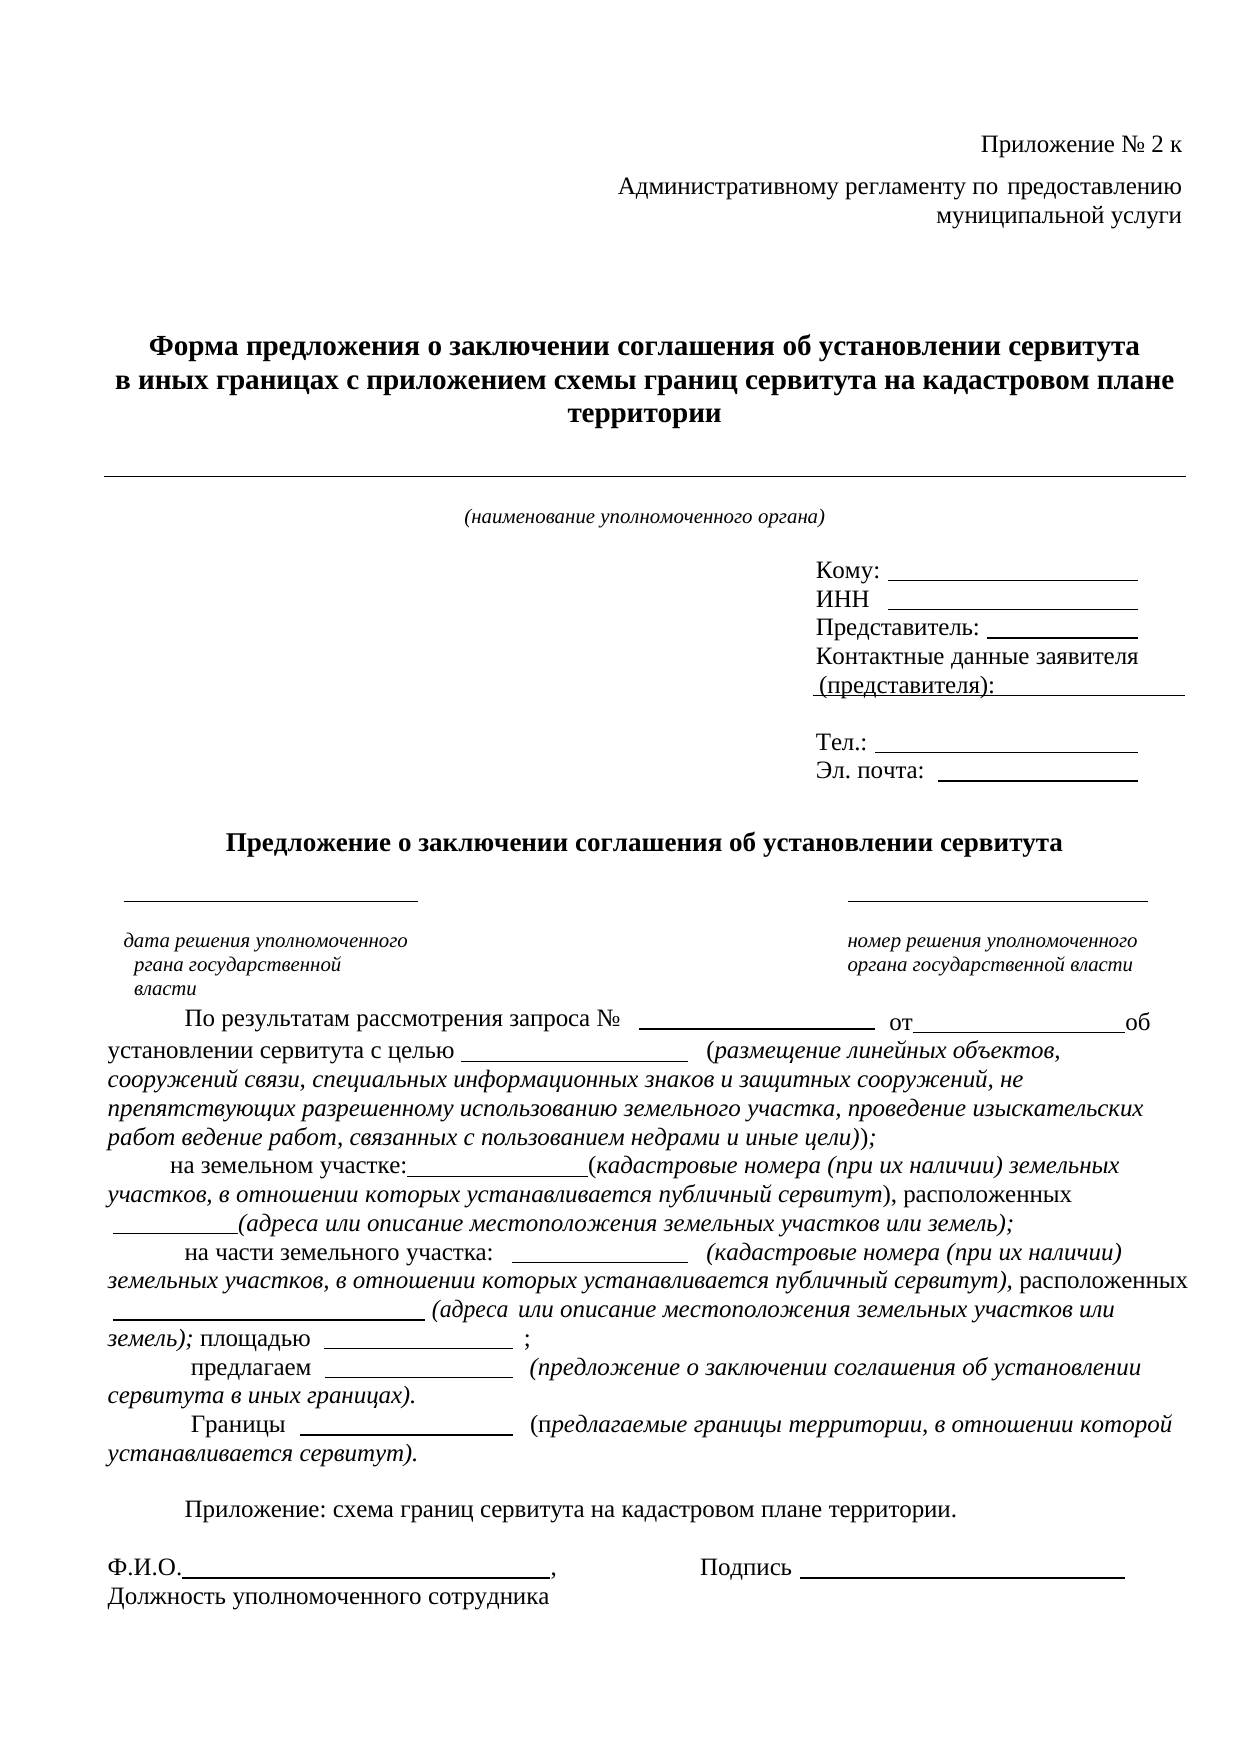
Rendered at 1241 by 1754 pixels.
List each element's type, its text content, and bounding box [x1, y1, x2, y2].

text Границы [191, 1409, 513, 1438]
text предлагаем [191, 1352, 513, 1381]
text ; [523, 1323, 1205, 1352]
text Должность уполномоченного сотрудника [107, 1581, 1205, 1610]
text (размещение линейных объектов, [706, 1036, 1205, 1064]
text Эл. почта: [816, 755, 1205, 784]
text (адреса или описание местоположения земельных участков или земель); [113, 1208, 1205, 1237]
text на части земельного участка: [184, 1237, 688, 1266]
text Кому: [816, 555, 1205, 584]
text (адреса или описание местоположения земельных участков или [113, 1294, 1205, 1323]
text номер решения уполномоченного [847, 930, 1205, 952]
text дата решения уполномоченного [123, 930, 409, 952]
text органа государственной власти [847, 952, 1205, 976]
text на земельном участке: (кадастровые номера (при их наличии) земельных участков, в отношении которых устанавливается публичный сервитут), расположенных [107, 1151, 1127, 1208]
text в иных границах с приложением схемы границ сервитута на кадастровом плане территории [113, 362, 1176, 429]
text ргана государственной власти [134, 952, 409, 1000]
text (предлагаемые границы территории, в отношении которой [530, 1409, 1205, 1438]
text ИНН [816, 584, 1205, 612]
text Предложение о заключении соглашения об установлении сервитута [226, 826, 1205, 858]
text земель); площадью [107, 1323, 513, 1352]
text Приложение: схема границ сервитута на кадастровом плане территории. [184, 1494, 1205, 1523]
text от об [889, 1007, 1205, 1036]
text земельных участков, в отношении которых устанавливается публичный сервитут), расположенных [107, 1266, 1205, 1294]
subtitle Форма предложения о заключении соглашения об установлении сервитута [92, 328, 1197, 362]
text сооружений связи, специальных информационных знаков и защитных сооружений, не препятствующих разрешенному использованию земельного участка, проведение изыскательских работ ведение работ, связанных с пользованием недрами и иные цели)); [107, 1064, 1202, 1151]
text По результатам рассмотрения запроса № [184, 1003, 875, 1032]
text Контактные данные заявителя [816, 641, 1205, 670]
text устанавливается сервитут). [107, 1438, 513, 1467]
text Тел.: [816, 727, 1205, 755]
text (наименование уполномоченного органа) [113, 504, 1176, 528]
text (кадастровые номера (при их наличии) [706, 1237, 1205, 1266]
text Ф.И.О. , Подпись [107, 1552, 1205, 1581]
text сервитута в иных границах). [107, 1381, 513, 1409]
text (представителя): [813, 670, 1205, 699]
text (предложение о заключении соглашения об установлении [529, 1352, 1205, 1381]
text установлении сервитута с целью [107, 1036, 688, 1064]
text Представитель: [816, 612, 1205, 641]
